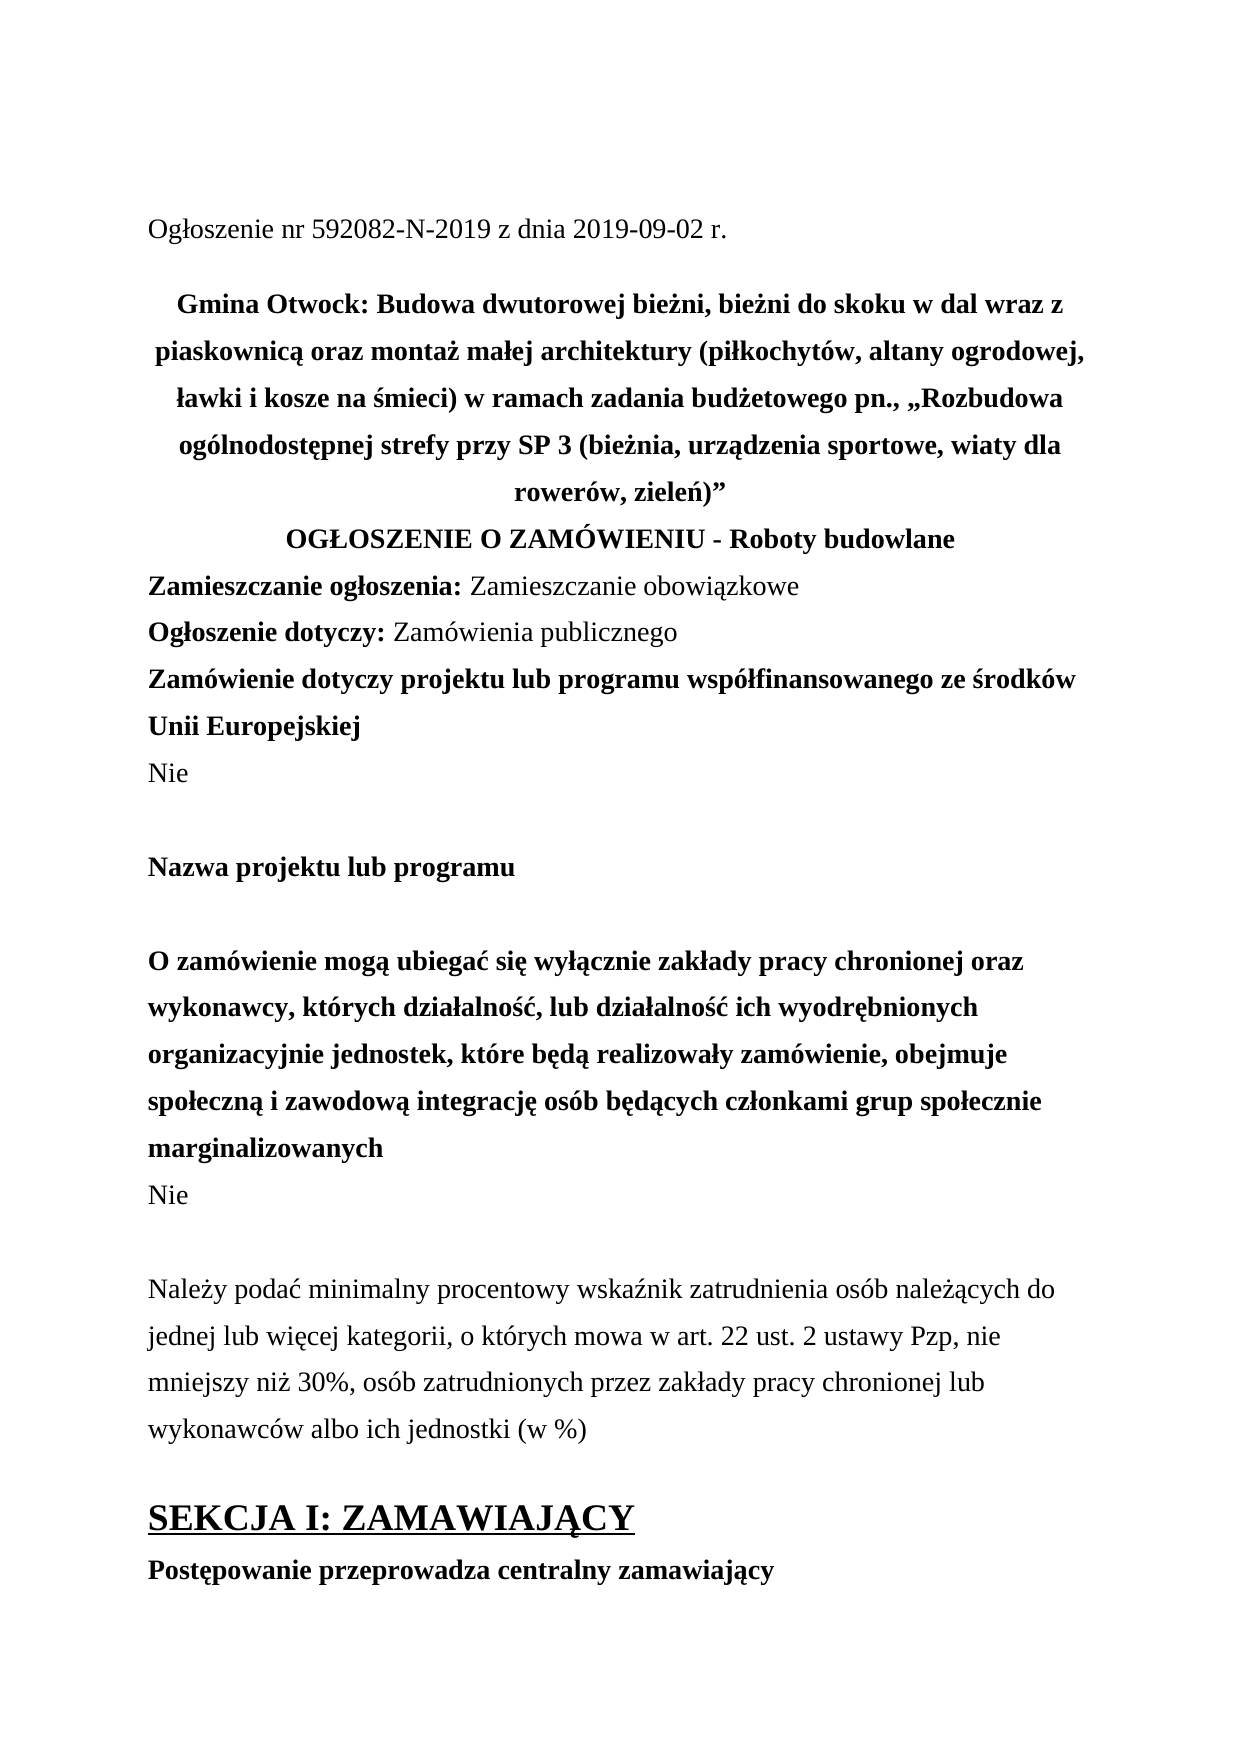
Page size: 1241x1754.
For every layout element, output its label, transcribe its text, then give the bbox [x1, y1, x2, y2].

text Postępowanie przeprowadza centralny zamawiający [148, 1538, 1093, 1585]
text Zamówienie dotyczy projektu lub programu współfinansowanego ze środków Unii Europejskiej [148, 648, 1093, 742]
text Należy podać minimalny procentowy wskaźnik zatrudnienia osób należących do jednej lub więcej kategorii, o których mowa w art. 22 ust. 2 ustawy Pzp, nie mniejszy niż 30%, osób zatrudnionych przez zakłady pracy chronionej lub wykonawców albo ich jednostki (w %) [148, 1210, 1093, 1492]
text SEKCJA I: ZAMAWIAJĄCY [148, 1492, 1093, 1538]
text Ogłoszenie dotyczy: Zamówienia publicznego [148, 601, 1093, 648]
text Nie [148, 1163, 1093, 1210]
text Zamieszczanie ogłoszenia: Zamieszczanie obowiązkowe [148, 554, 1093, 601]
text Nazwa projektu lub programu [148, 788, 1093, 929]
text Gmina Otwock: Budowa dwutorowej bieżni, bieżni do skoku w dal wraz z piaskownicą oraz montaż małej architektury (piłkochytów, altany ogrodowej, ławki i kosze na śmieci) w ramach zadania budżetowego pn., „Rozbudowa ogólnodostępnej strefy przy SP 3 (bieżnia, urządzenia sportowe, wiaty dla rowerów, zieleń)” OGŁOSZENIE O ZAMÓWIENIU - Roboty budowlane [148, 273, 1093, 554]
text Nie [148, 742, 1093, 788]
text Ogłoszenie nr 592082-N-2019 z dnia 2019-09-02 r. [148, 148, 1093, 273]
text O zamówienie mogą ubiegać się wyłącznie zakłady pracy chronionej oraz wykonawcy, których działalność, lub działalność ich wyodrębnionych organizacyjnie jednostek, które będą realizowały zamówienie, obejmuje społeczną i zawodową integrację osób będących członkami grup społecznie marginalizowanych [148, 929, 1093, 1163]
